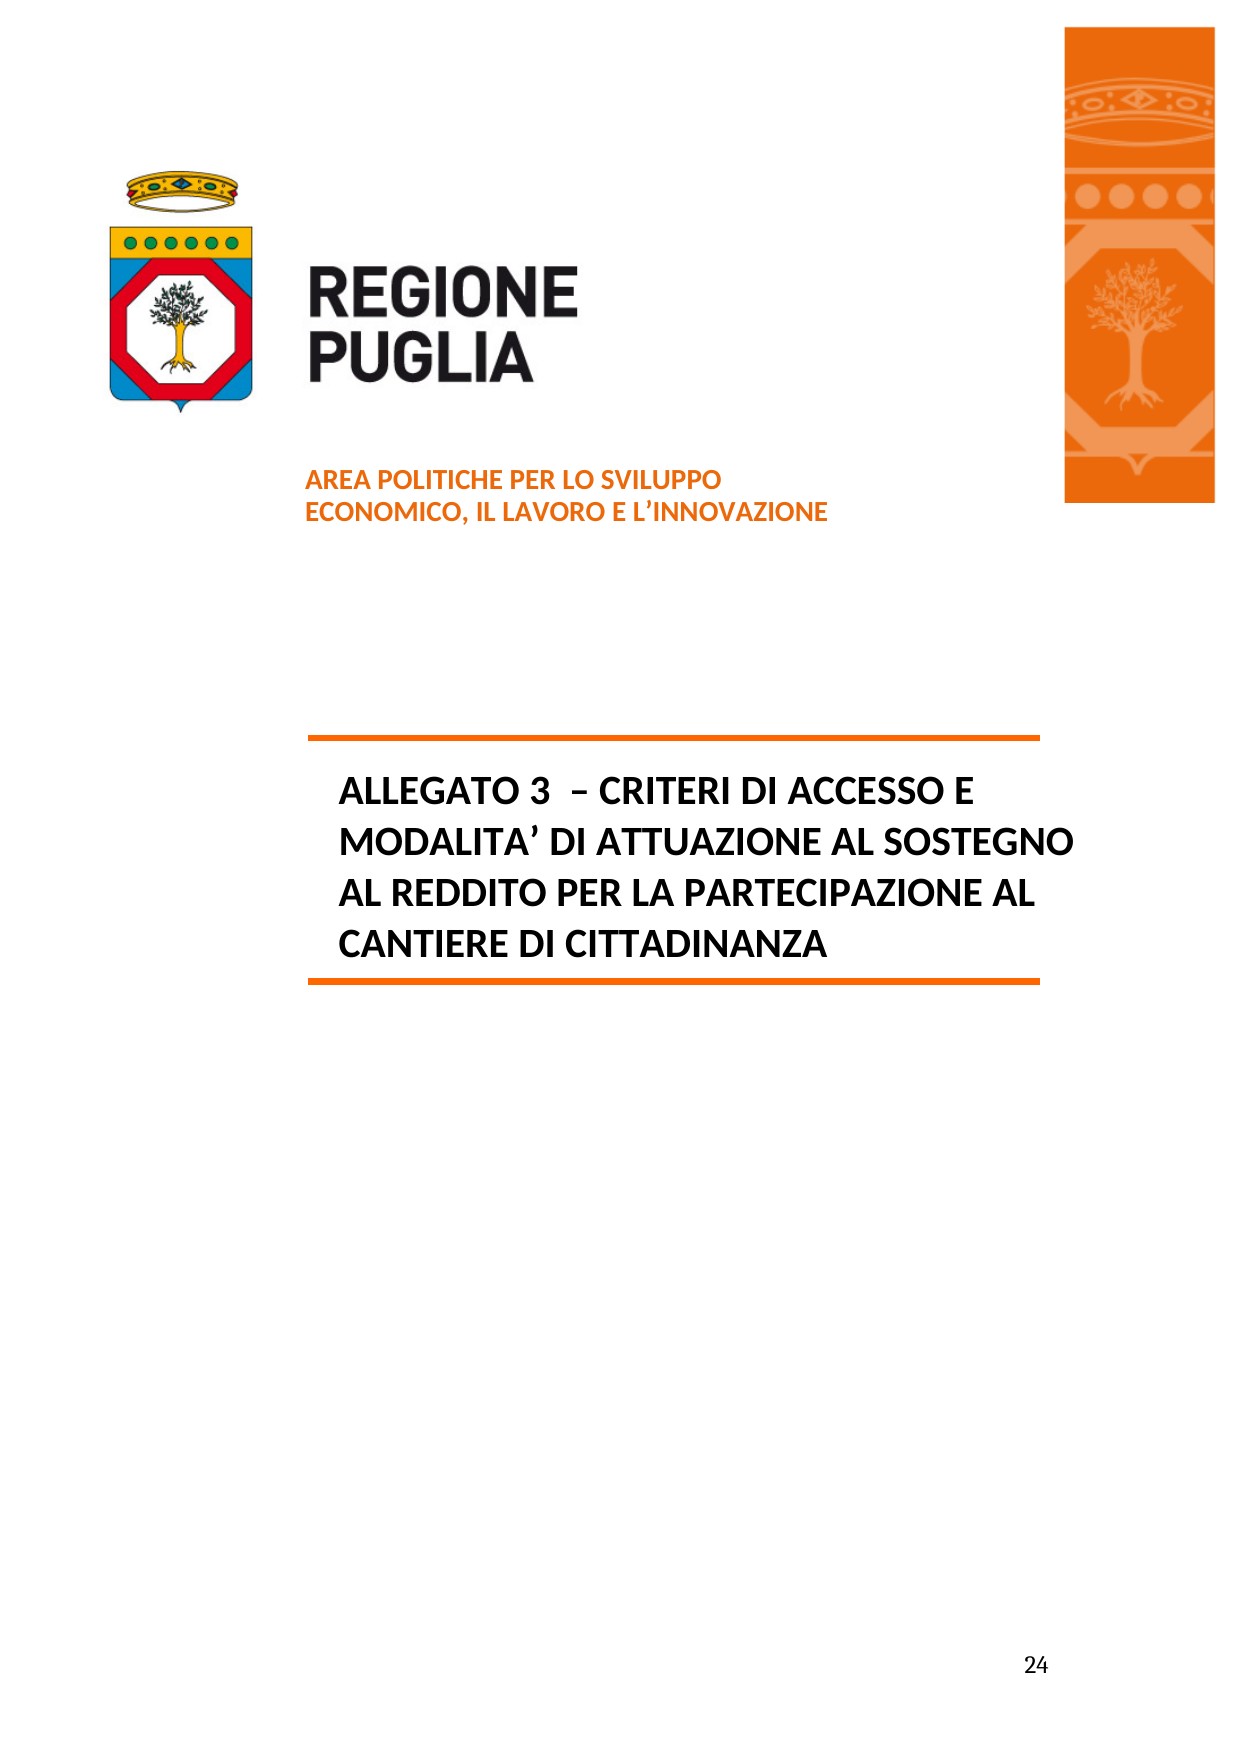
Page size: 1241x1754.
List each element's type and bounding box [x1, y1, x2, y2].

picture [103, 162, 584, 423]
